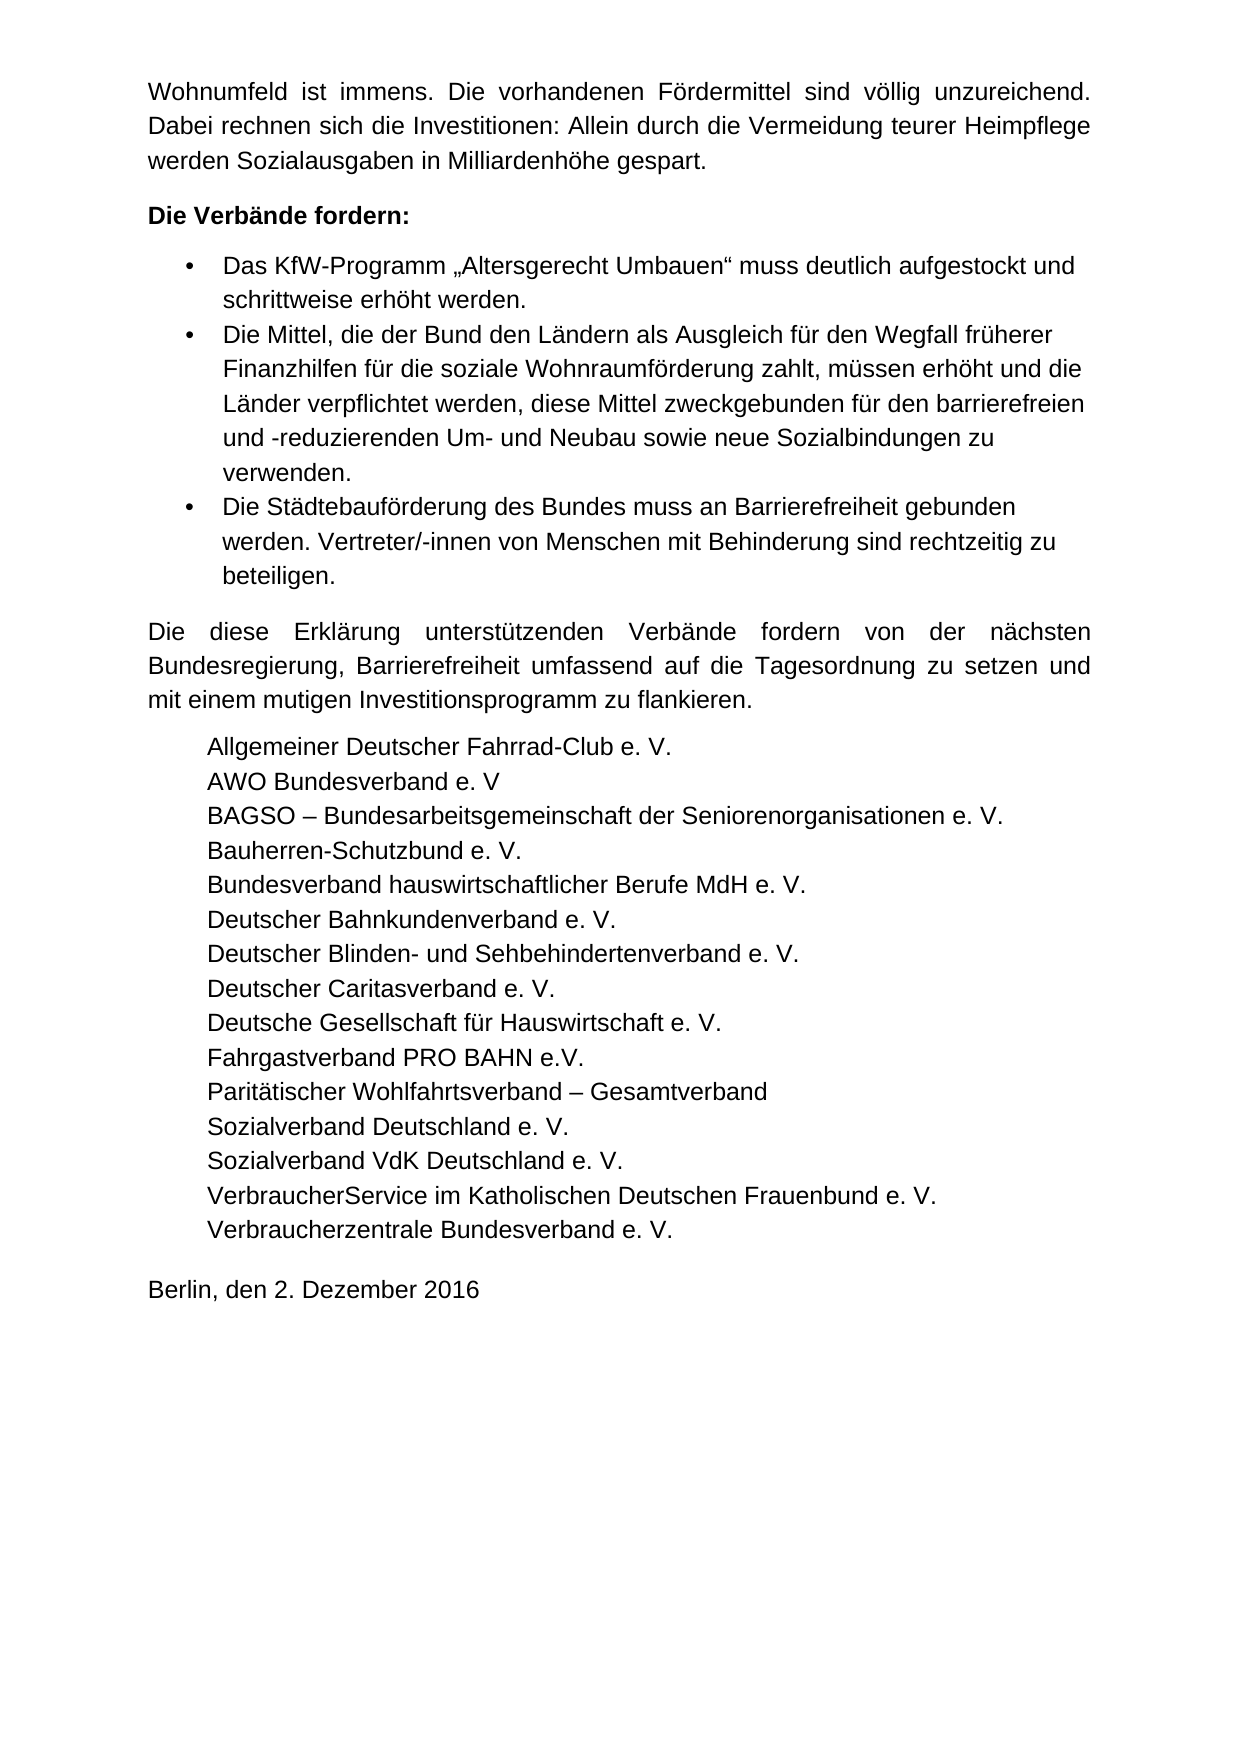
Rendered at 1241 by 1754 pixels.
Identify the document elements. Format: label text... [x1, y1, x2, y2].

text Deutsche Gesellschaft für Hauswirtschaft e. V. Fahrgastverband PRO BAHN e.V. [207, 1008, 1092, 1071]
text Deutscher Blinden- und Sehbehindertenverband e. V. [207, 939, 1092, 968]
text Bauherren-Schutzbund e. V. [207, 836, 1092, 864]
text Bundesverband hauswirtschaftlicher Berufe MdH e. V. [207, 870, 1092, 899]
text Allgemeiner Deutscher Fahrrad-Club e. V. [207, 732, 1092, 761]
text VerbraucherService im Katholischen Deutschen Frauenbund e. V. [207, 1181, 1092, 1209]
text Sozialverband Deutschland e. V. [207, 1112, 1092, 1140]
text Deutscher Bahnkundenverband e. V. [207, 905, 1092, 933]
text Paritätischer Wohlfahrtsverband – Gesamtverband [207, 1077, 1092, 1106]
list Das KfW-Programm „Altersgerecht Umbauen“ muss deutlich aufgestockt und schrittweise erhöht werden. [185, 251, 1092, 314]
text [148, 77, 1092, 174]
text Verbraucherzentrale Bundesverband e. V. [207, 1215, 1092, 1244]
text BAGSO – Bundesarbeitsgemeinschaft der Seniorenorganisationen e. V. [207, 801, 1092, 830]
text Sozialverband VdK Deutschland e. V. [207, 1146, 1092, 1175]
text AWO Bundesverband e. V [207, 767, 1092, 796]
list Die Städtebauförderung des Bundes muss an Barrierefreiheit gebunden werden. Vertreter/-innen von Menschen mit Behinderung sind rechtzeitig zu beteiligen. [185, 492, 1092, 590]
text Die diese Erklärung unterstützenden Verbände fordern von der nächsten Bundesregierung, Barrierefreiheit umfassend auf die Tagesordnung zu setzen und mit einem mutigen Investitionsprogramm zu flankieren. [148, 616, 1092, 714]
text Die Verbände fordern: [148, 201, 1092, 230]
text Deutscher Caritasverband e. V. [207, 974, 1092, 1002]
text Berlin, den 2. Dezember 2016 [148, 1274, 1092, 1303]
list Die Mittel, die der Bund den Ländern als Ausgleich für den Wegfall früherer Finanzhilfen für die soziale Wohnraumförderung zahlt, müssen erhöht und die Länder verpflichtet werden, diese Mittel zweckgebunden für den barrierefreien und -reduzierenden Um- und Neubau sowie neue Sozialbindungen zu verwenden. [185, 320, 1092, 486]
